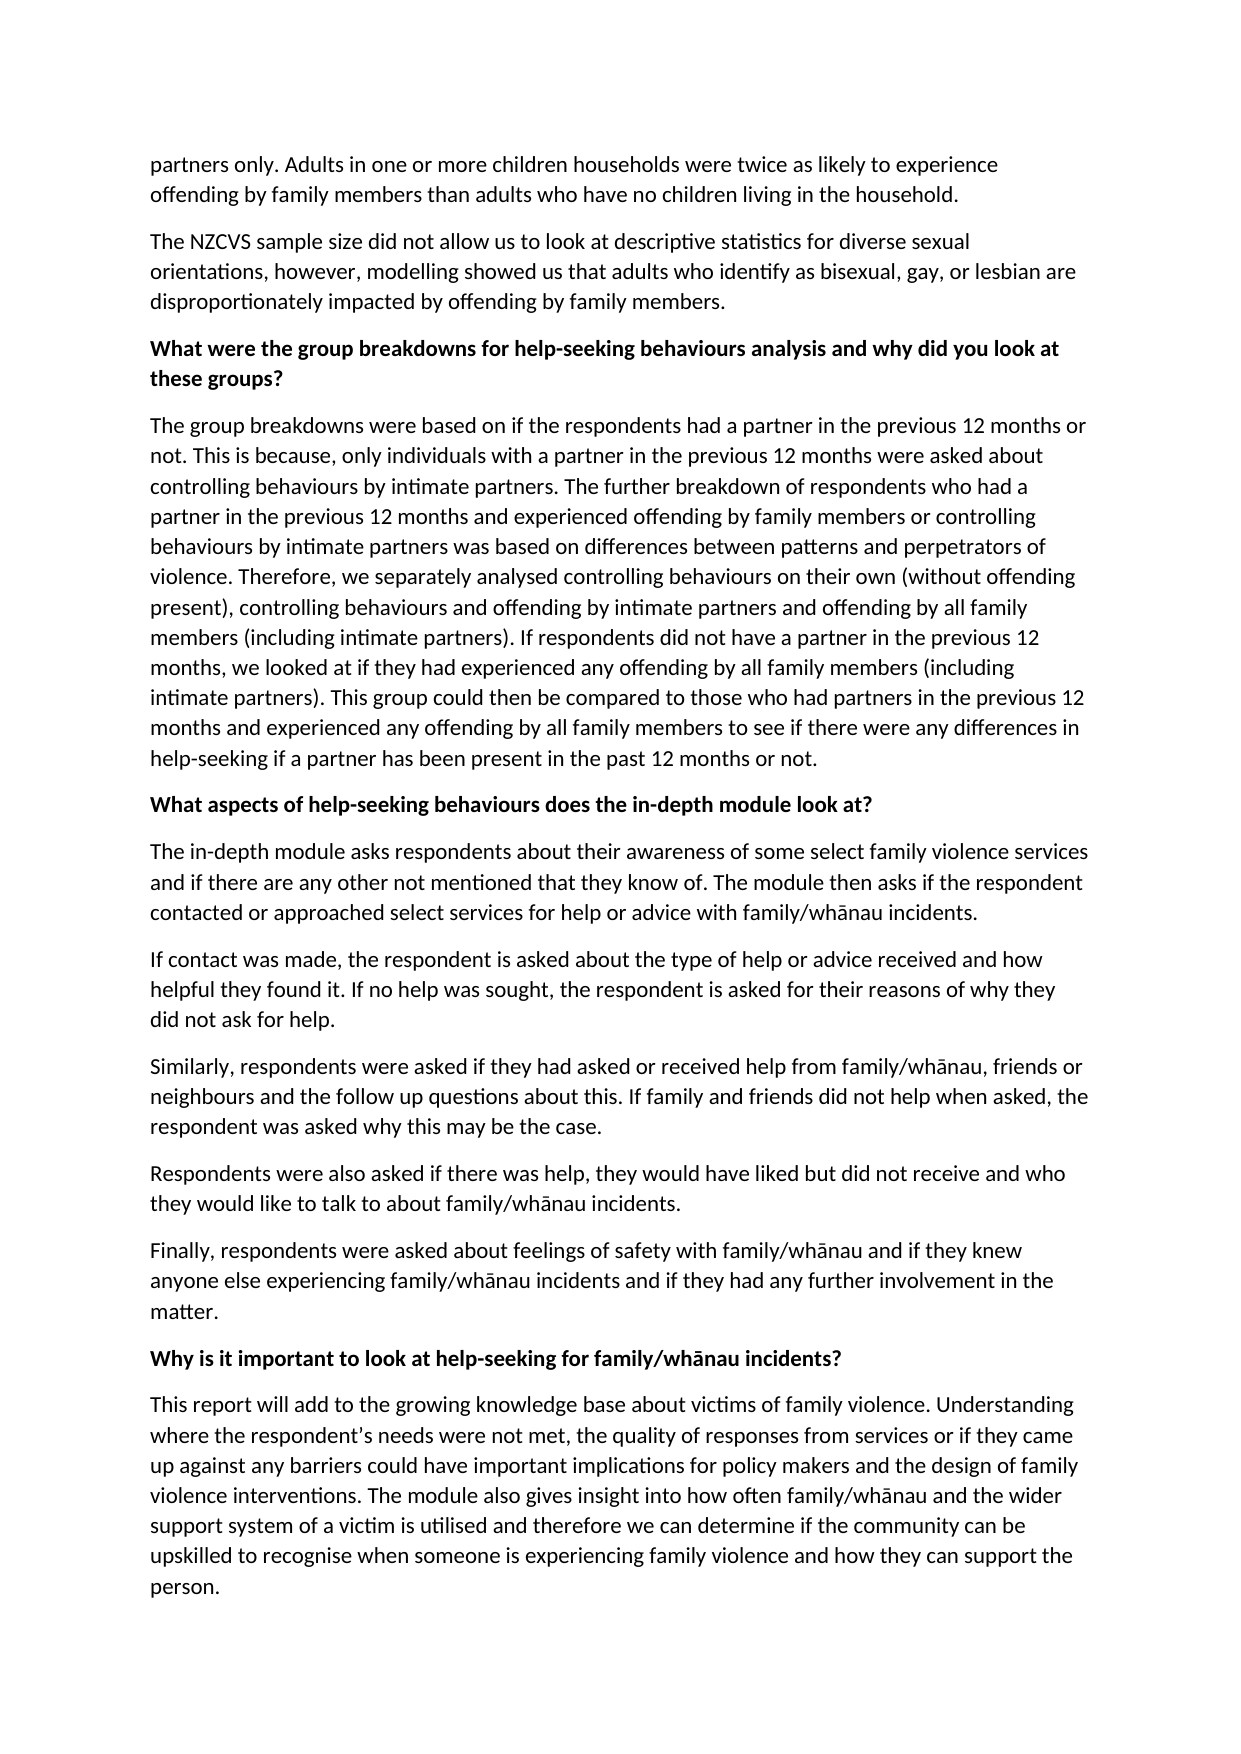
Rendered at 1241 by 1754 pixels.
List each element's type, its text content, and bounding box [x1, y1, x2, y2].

text Respondents were also asked if there was help, they would have liked but did not receive and who they would like to talk to about family/whānau incidents. [150, 1159, 1090, 1218]
text What aspects of help-seeking behaviours does the in-depth module look at? [150, 791, 1090, 819]
text The group breakdowns were based on if the respondents had a partner in the previous 12 months or not. This is because, only individuals with a partner in the previous 12 months were asked about controlling behaviours by intimate partners. The further breakdown of respondents who had a partner in the previous 12 months and experienced offending by family members or controlling behaviours by intimate partners was based on differences between patterns and perpetrators of violence. Therefore, we separately analysed controlling behaviours on their own (without offending present), controlling behaviours and offending by intimate partners and offending by all family members (including intimate partners). If respondents did not have a partner in the previous 12 months, we looked at if they had experienced any offending by all family members (including intimate partners). This group could then be compared to those who had partners in the previous 12 months and experienced any offending by all family members to see if there were any differences in help-seeking if a partner has been present in the past 12 months or not. [150, 411, 1090, 772]
text If contact was made, the respondent is asked about the type of help or advice received and how helpful they found it. If no help was sought, the respondent is asked for their reasons of why they did not ask for help. [150, 945, 1090, 1033]
text The in-depth module asks respondents about their awareness of some select family violence services and if there are any other not mentioned that they know of. The module then asks if the respondent contacted or approached select services for help or advice with family/whānau incidents. [150, 837, 1090, 926]
text What were the group breakdowns for help-seeking behaviours analysis and why did you look at these groups? [150, 334, 1090, 393]
text Finally, respondents were asked about feelings of safety with family/whānau and if they knew anyone else experiencing family/whānau incidents and if they had any further involvement in the matter. [150, 1236, 1090, 1325]
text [150, 150, 1090, 208]
text The NZCVS sample size did not allow us to look at descriptive statistics for diverse sexual orientations, however, modelling showed us that adults who identify as bisexual, gay, or lesbian are disproportionately impacted by offending by family members. [150, 227, 1090, 316]
text Similarly, respondents were asked if they had asked or received help from family/whānau, friends or neighbours and the follow up questions about this. If family and friends did not help when asked, the respondent was asked why this may be the case. [150, 1052, 1090, 1141]
text Why is it important to look at help-seeking for family/whānau incidents? [150, 1344, 1090, 1372]
text This report will add to the growing knowledge base about victims of family violence. Understanding where the respondent’s needs were not met, the quality of responses from services or if they came up against any barriers could have important implications for policy makers and the design of family violence interventions. The module also gives insight into how often family/whānau and the wider support system of a victim is utilised and therefore we can determine if the community can be upskilled to recognise when someone is experiencing family violence and how they can support the person. [150, 1391, 1090, 1600]
